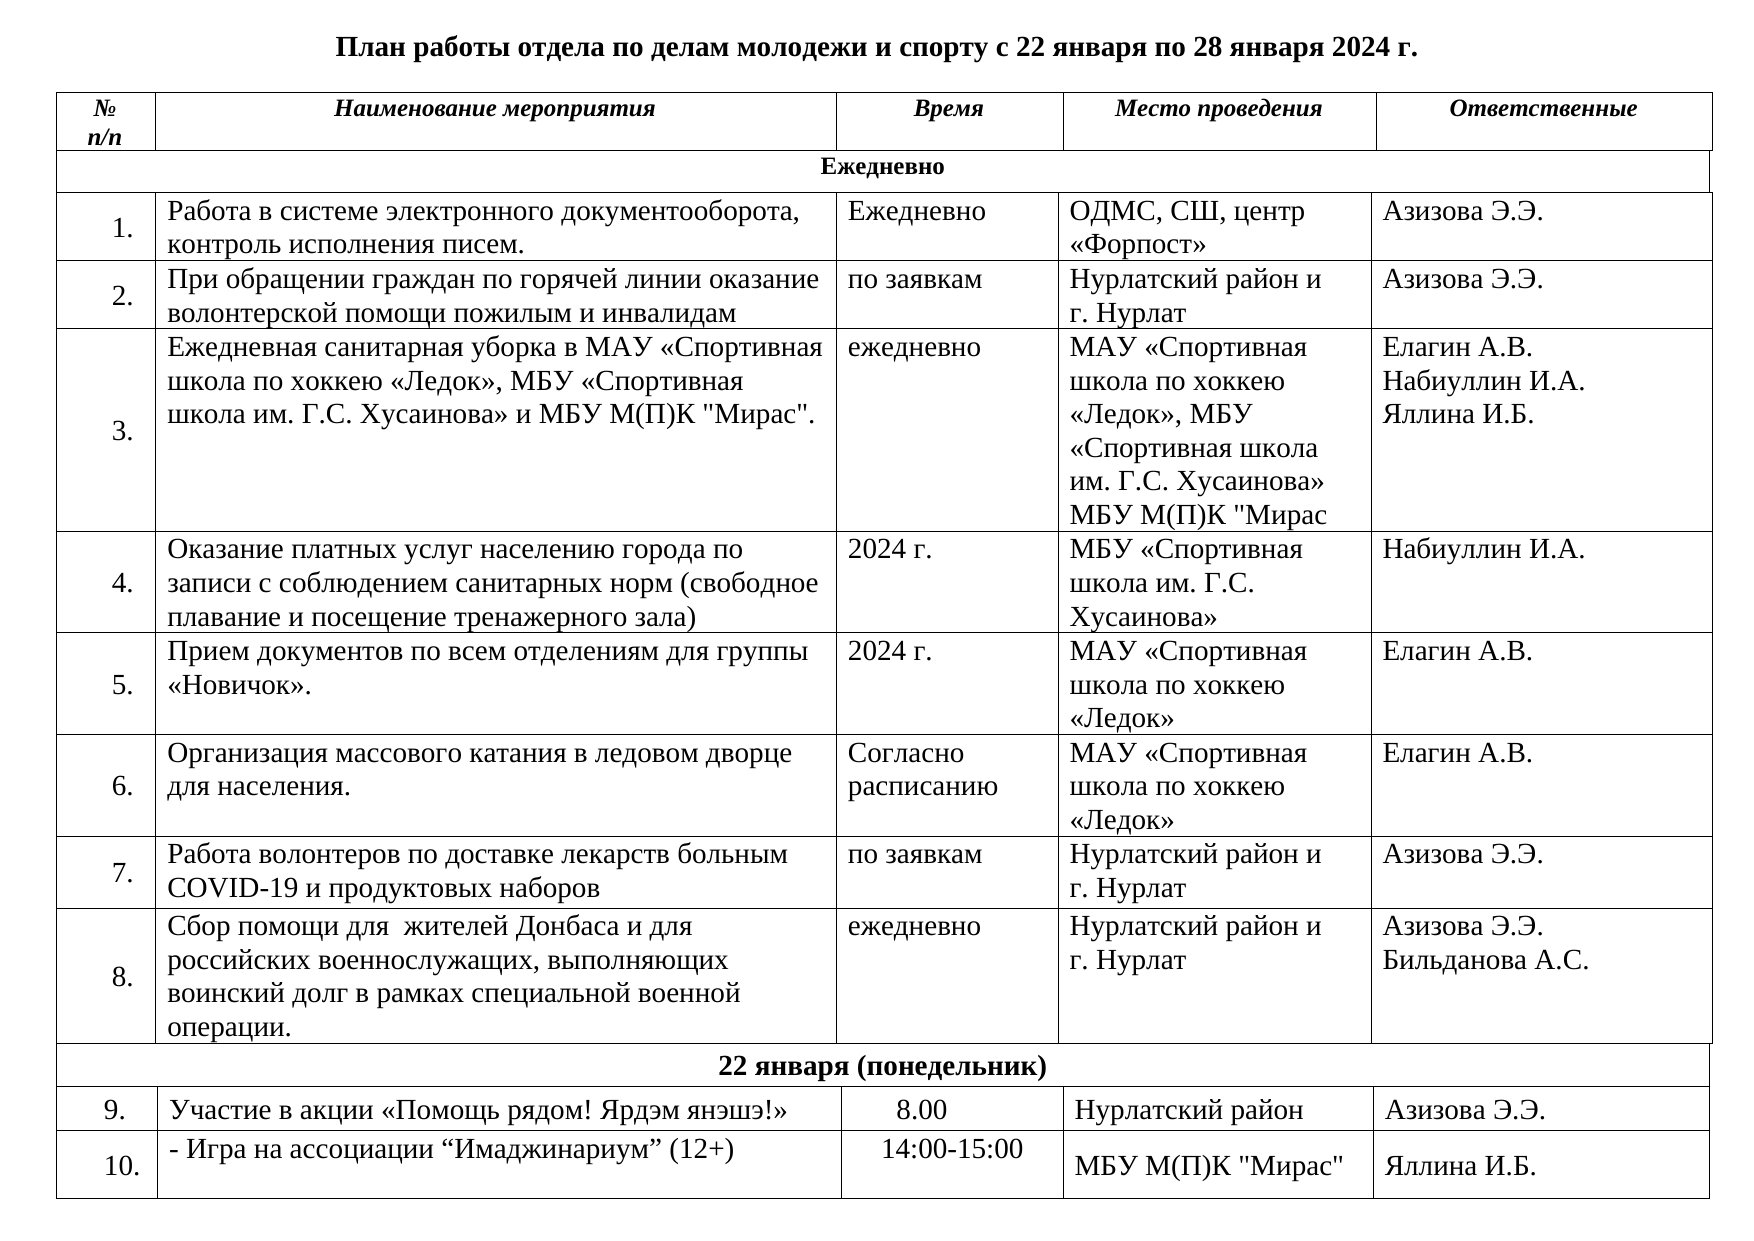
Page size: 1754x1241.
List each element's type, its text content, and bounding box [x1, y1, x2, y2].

table_header № п/п [57, 93, 155, 150]
table_cell Нурлатский район [1064, 1087, 1373, 1130]
table_cell МБУ «Спортивная школа им. Г.С. Хусаинова» [1059, 532, 1371, 632]
text План работы отдела по делам молодежи и спорту с 22 января по 28 января 2024 г. [118, 29, 1636, 63]
table_cell Ежедневная санитарная уборка в МАУ «Спортивная школа по хоккею «Ледок», МБУ «Спортивная школа им. Г.С. Хусаинова» и МБУ М(П)К "Мирас". [156, 329, 836, 531]
table_cell Азизова Э.Э. [1372, 261, 1712, 328]
table_cell 1. [57, 193, 155, 260]
table_cell 3. [57, 329, 155, 531]
table_cell 6. [57, 735, 155, 836]
table_cell Работа в системе электронного документооборота, контроль исполнения писем. [156, 193, 836, 260]
table_cell Азизова Э.Э. Бильданова А.С. [1372, 909, 1712, 1043]
table_cell ежедневно [837, 329, 1058, 531]
table_cell по заявкам [837, 261, 1058, 328]
table_cell Азизова Э.Э. [1374, 1087, 1709, 1130]
table_cell МАУ «Спортивная школа по хоккею «Ледок», МБУ «Спортивная школа им. Г.С. Хусаинова» МБУ М(П)К "Мирас [1059, 329, 1371, 531]
table_cell Прием документов по всем отделениям для группы «Новичок». [156, 633, 836, 734]
table_cell 2024 г. [837, 532, 1058, 632]
table_cell 9. [57, 1087, 157, 1130]
table_header Ответственные [1377, 93, 1712, 150]
table_cell Сбор помощи для жителей Донбаса и для российских военнослужащих, выполняющих воинский долг в рамках специальной военной операции. [156, 909, 836, 1043]
table_cell 8.00 [842, 1087, 1063, 1130]
table_header Наименование мероприятия [156, 93, 836, 150]
table_cell МАУ «Спортивная школа по хоккею «Ледок» [1059, 633, 1371, 734]
table_cell 2. [57, 261, 155, 328]
table_cell 14:00-15:00 [842, 1131, 1063, 1198]
table_cell Согласно расписанию [837, 735, 1058, 836]
table_cell Участие в акции «Помощь рядом! Ярдэм янэшэ!» [158, 1087, 841, 1130]
table_cell Яллина И.Б. [1374, 1131, 1709, 1198]
table_cell 10. [57, 1131, 157, 1198]
table_cell МАУ «Спортивная школа по хоккею «Ледок» [1059, 735, 1371, 836]
table_cell Организация массового катания в ледовом дворце для населения. [156, 735, 836, 836]
table_cell Азизова Э.Э. [1372, 837, 1712, 907]
table_cell 2024 г. [837, 633, 1058, 734]
table_cell Ежедневно [57, 151, 1709, 192]
table_cell МБУ М(П)К "Мирас" [1064, 1131, 1373, 1198]
table_cell по заявкам [837, 837, 1058, 907]
table_cell 4. [57, 532, 155, 632]
table_cell Ежедневно [837, 193, 1058, 260]
table_cell 7. [57, 837, 155, 907]
table_cell При обращении граждан по горячей линии оказание волонтерской помощи пожилым и инвалидам [156, 261, 836, 328]
table_cell Набиуллин И.А. [1372, 532, 1712, 632]
table_cell Нурлатский район и г. Нурлат [1059, 261, 1371, 328]
table_cell Оказание платных услуг населению города по записи с соблюдением санитарных норм (свободное плавание и посещение тренажерного зала) [156, 532, 836, 632]
table_cell Елагин А.В. [1372, 633, 1712, 734]
table_cell ОДМС, СШ, центр «Форпост» [1059, 193, 1371, 260]
table_cell Елагин А.В. Набиуллин И.А. Яллина И.Б. [1372, 329, 1712, 531]
table_cell Азизова Э.Э. [1372, 193, 1712, 260]
table_cell Работа волонтеров по доставке лекарств больным COVID-19 и продуктовых наборов [156, 837, 836, 907]
table_cell 8. [57, 909, 155, 1043]
table_cell - Игра на ассоциации “Имаджинариум” (12+) [158, 1131, 841, 1198]
table_cell ежедневно [837, 909, 1058, 1043]
table_header Время [837, 93, 1063, 150]
table_cell Нурлатский район и г. Нурлат [1059, 909, 1371, 1043]
table_cell Нурлатский район и г. Нурлат [1059, 837, 1371, 907]
table_header Место проведения [1064, 93, 1376, 150]
table_cell 5. [57, 633, 155, 734]
table_cell Елагин А.В. [1372, 735, 1712, 836]
table_cell 22 января (понедельник) [57, 1044, 1709, 1086]
